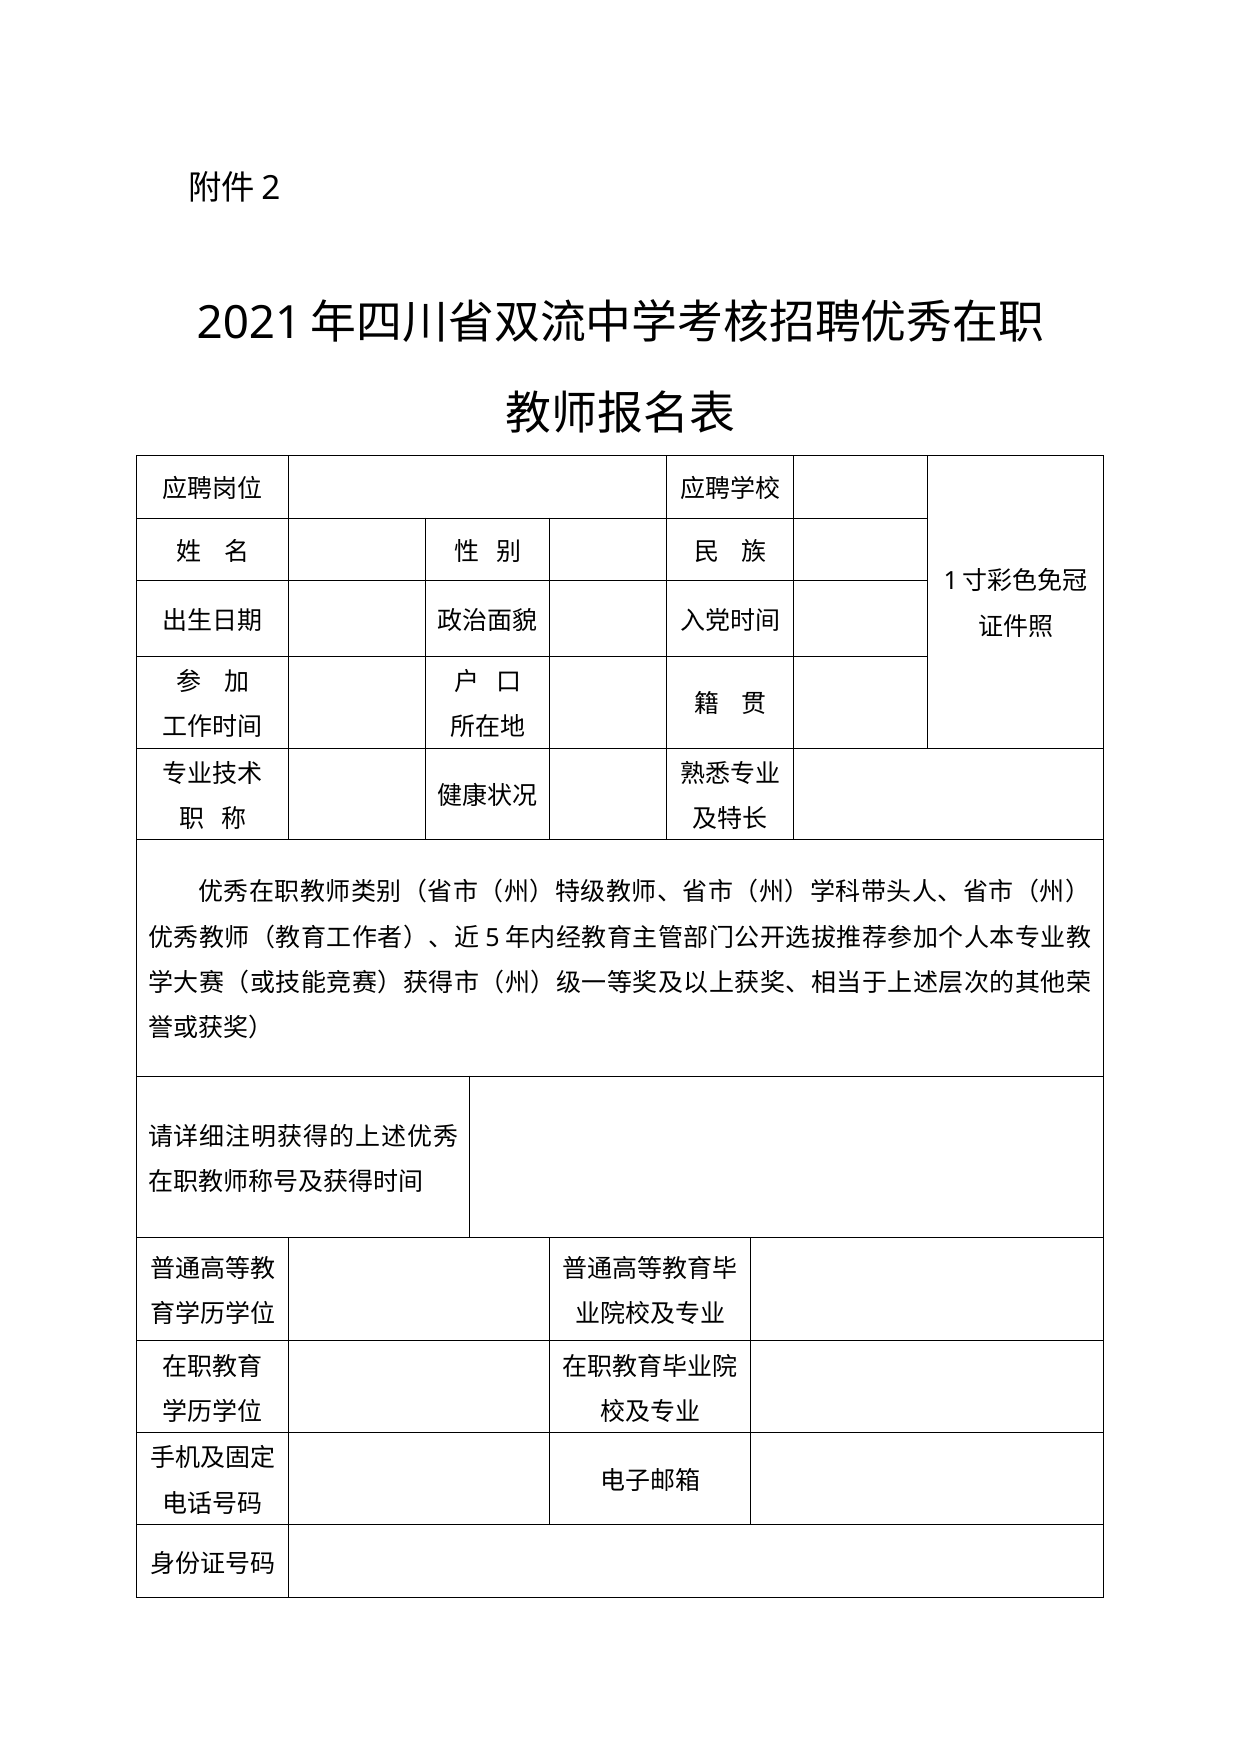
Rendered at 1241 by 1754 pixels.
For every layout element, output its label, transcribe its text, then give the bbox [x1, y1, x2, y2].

table_cell 性 别 [426, 519, 549, 580]
table_cell [550, 519, 666, 580]
table_cell [550, 749, 666, 839]
table_cell 民 族 [667, 519, 793, 580]
table_header 应聘岗位 [137, 456, 288, 517]
table_cell [289, 519, 425, 580]
table_header [289, 456, 666, 517]
table_cell [550, 657, 666, 747]
table_cell 手机及固定 电话号码 [137, 1433, 288, 1524]
table_cell [289, 1433, 549, 1524]
table_cell [751, 1341, 1103, 1432]
table_cell 请详细注明获得的上述优秀在职教师称号及获得时间 [137, 1077, 469, 1237]
table_cell [470, 1077, 1103, 1237]
table_cell 熟悉专业 及特长 [667, 749, 793, 839]
table_cell 入党时间 [667, 581, 793, 656]
table_header 1寸彩色免冠 证件照 [928, 456, 1103, 747]
table_cell 优秀在职教师类别（省市（州）特级教师、省市（州）学科带头人、省市（州）优秀教师（教育工作者）、近5年内经教育主管部门公开选拔推荐参加个人本专业教学大赛（或技能竞赛）获得市（州）级一等奖及以上获奖、相当于上述层次的其他荣誉或获奖） [137, 840, 1103, 1076]
table_cell 电子邮箱 [550, 1433, 750, 1524]
table_cell [550, 581, 666, 656]
text 2021年四川省双流中学考核招聘优秀在职教师报名表 [188, 273, 1052, 455]
table_cell 专业技术 职 称 [137, 749, 288, 839]
table_cell 在职教育 学历学位 [137, 1341, 288, 1432]
table_header 应聘学校 [667, 456, 793, 517]
table_cell 户 口 所在地 [426, 657, 549, 747]
table_cell [794, 519, 927, 580]
table_cell 健康状况 [426, 749, 549, 839]
table_cell [794, 657, 927, 747]
table_cell [794, 749, 1103, 839]
table_cell 政治面貌 [426, 581, 549, 656]
table_cell [289, 581, 425, 656]
table_cell [289, 749, 425, 839]
table_cell 在职教育毕业院校及专业 [550, 1341, 750, 1432]
table_cell 身份证号码 [137, 1525, 288, 1597]
table_cell 出生日期 [137, 581, 288, 656]
table_cell [289, 1238, 549, 1340]
table_cell [289, 1525, 1103, 1597]
table_cell 籍 贯 [667, 657, 793, 747]
table_cell [751, 1433, 1103, 1524]
table_cell 姓 名 [137, 519, 288, 580]
table_header [794, 456, 927, 517]
table_cell [751, 1238, 1103, 1340]
table_cell 普通高等教育毕业院校及专业 [550, 1238, 750, 1340]
table_cell 普通高等教育学历学位 [137, 1238, 288, 1340]
table_cell 参 加 工作时间 [137, 657, 288, 747]
table_cell [289, 657, 425, 747]
table_cell [289, 1341, 549, 1432]
table_cell [794, 581, 927, 656]
text 附件2 [188, 150, 1052, 212]
